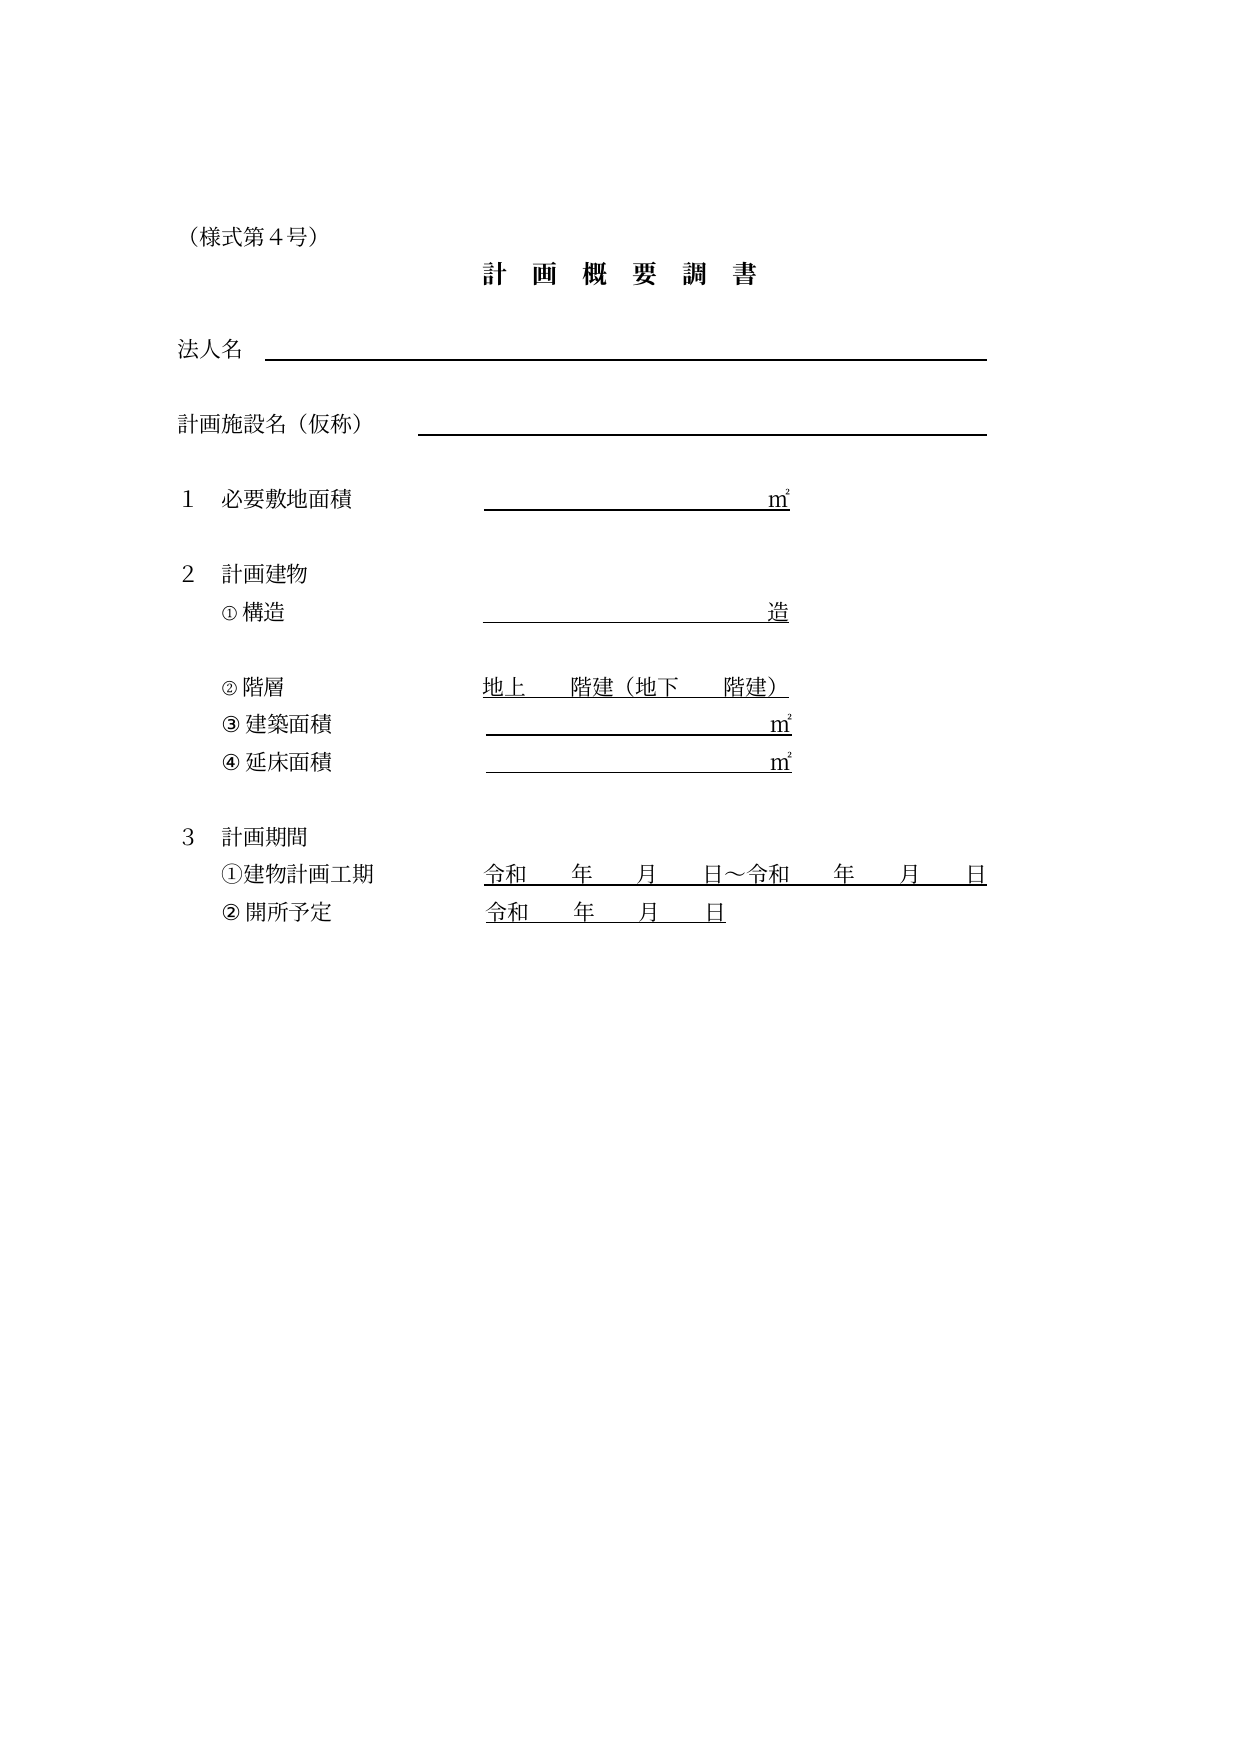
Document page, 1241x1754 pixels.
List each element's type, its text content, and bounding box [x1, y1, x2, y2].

text ３ 計画期間 [177, 817, 1063, 854]
text ２ 計画建物 [177, 554, 1063, 592]
text ①構造 造 [177, 592, 1063, 629]
text ①建物計画工期 令和 年 月 日～令和 年 月 日 [177, 854, 1063, 892]
text １ 必要敷地面積 ㎡ [177, 479, 1063, 517]
text 法人名 [177, 329, 1063, 367]
text 計 画 概 要 調 書 [177, 254, 1063, 292]
text ②階層 地上 階建（地下 階建） [177, 667, 1063, 704]
text ④延床面積 ㎡ [177, 742, 1063, 779]
text ③建築面積 ㎡ [177, 704, 1063, 742]
text 計画施設名（仮称） [177, 404, 1063, 442]
text ②開所予定 令和 年 月 日 [177, 892, 1063, 929]
text （様式第４号） [177, 217, 1063, 254]
